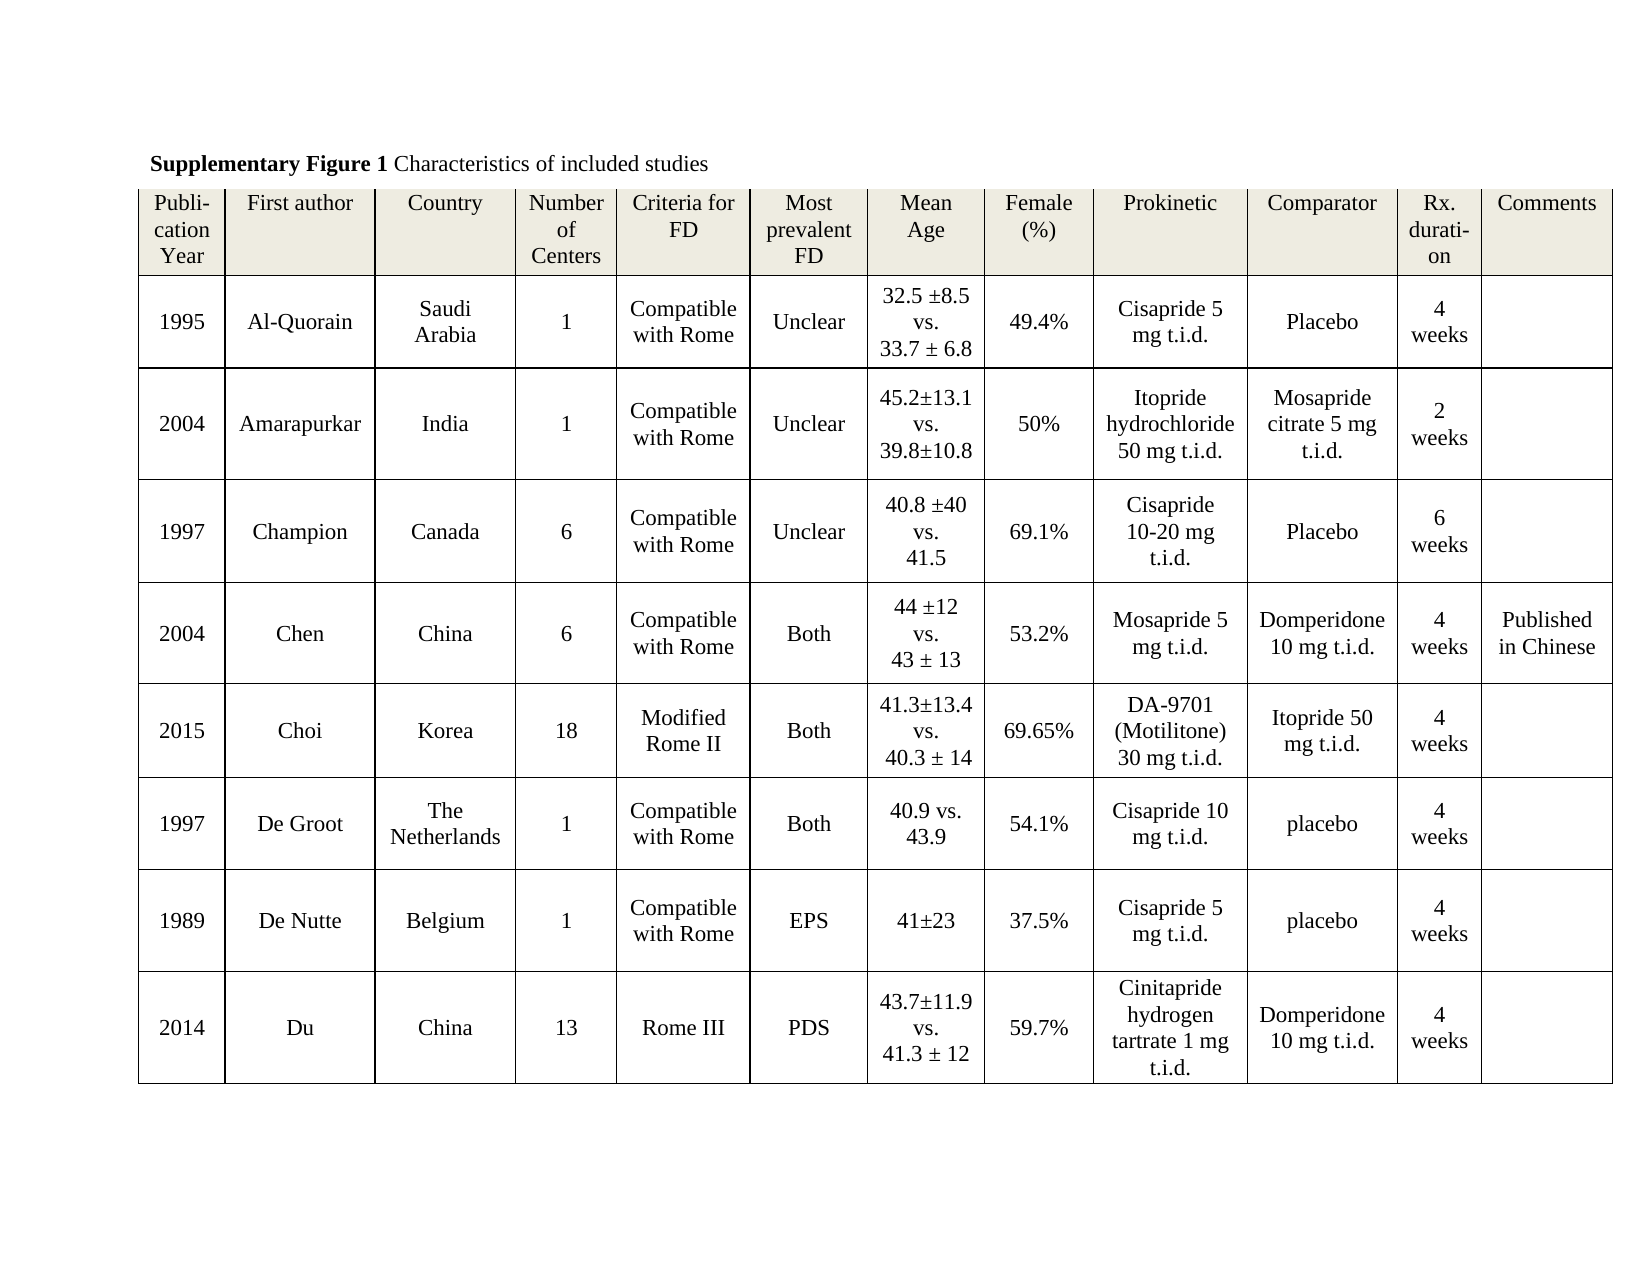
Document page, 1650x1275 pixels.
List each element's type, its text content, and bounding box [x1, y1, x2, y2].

table_cell 4 weeks [1398, 583, 1481, 683]
table_cell 49.4% [985, 276, 1093, 367]
table_cell [1482, 870, 1612, 971]
table_cell Saudi Arabia [376, 276, 515, 367]
table_cell Al-Quorain [226, 276, 374, 367]
table_cell 54.1% [985, 778, 1093, 868]
table_cell Compatible with Rome [617, 480, 749, 582]
table_cell 1997 [139, 480, 224, 582]
table_cell 2014 [139, 972, 224, 1083]
table_cell Comparator [1248, 189, 1397, 275]
table_cell Both [751, 583, 867, 683]
table_cell Both [751, 684, 867, 777]
table_cell 2004 [139, 369, 224, 479]
table_cell India [376, 369, 515, 479]
table_cell Placebo [1248, 480, 1397, 582]
table_cell Compatible with Rome [617, 870, 749, 971]
table_cell Rx. durati-on [1398, 189, 1481, 275]
table_cell 1997 [139, 778, 224, 868]
table_cell Most prevalent FD [751, 189, 867, 275]
table_cell Comments [1482, 189, 1612, 275]
table_cell Chen [226, 583, 374, 683]
table_cell 6 [516, 480, 616, 582]
table_cell PDS [751, 972, 867, 1083]
table_cell Publi-cation Year [139, 189, 224, 275]
table_cell Mosapride 5 mg t.i.d. [1094, 583, 1247, 683]
table_cell Itopride 50 mg t.i.d. [1248, 684, 1397, 777]
table_cell 2004 [139, 583, 224, 683]
table_cell 40.8 ±40 vs. 41.5 [868, 480, 984, 582]
table_cell 41±23 [868, 870, 984, 971]
table_cell 18 [516, 684, 616, 777]
table_cell 59.7% [985, 972, 1093, 1083]
table_cell [1482, 778, 1612, 868]
table_cell 69.65% [985, 684, 1093, 777]
table_cell 1995 [139, 276, 224, 367]
table_header Supplementary Figure 1 Characteristics of included studies [139, 150, 1612, 189]
table_cell Compatible with Rome [617, 369, 749, 479]
table_cell 4 weeks [1398, 972, 1481, 1083]
table_cell Country [376, 189, 515, 275]
table_cell 53.2% [985, 583, 1093, 683]
table_cell Number of Centers [516, 189, 616, 275]
table_cell Korea [376, 684, 515, 777]
table_cell 45.2±13.1 vs. 39.8±10.8 [868, 369, 984, 479]
table_cell 13 [516, 972, 616, 1083]
table_cell 4 weeks [1398, 870, 1481, 971]
table_cell The Netherlands [376, 778, 515, 868]
table_cell Unclear [751, 480, 867, 582]
table_cell Cisapride 5 mg t.i.d. [1094, 276, 1247, 367]
table_cell [1482, 972, 1612, 1083]
table_cell 2015 [139, 684, 224, 777]
table_cell De Nutte [226, 870, 374, 971]
table_cell Unclear [751, 369, 867, 479]
table_cell 50% [985, 369, 1093, 479]
table_cell Compatible with Rome [617, 778, 749, 868]
table_cell Unclear [751, 276, 867, 367]
table_cell Female (%) [985, 189, 1093, 275]
table_cell 1 [516, 369, 616, 479]
table_cell 40.9 vs. 43.9 [868, 778, 984, 868]
table_cell DA-9701 (Motilitone) 30 mg t.i.d. [1094, 684, 1247, 777]
table_cell Domperidone 10 mg t.i.d. [1248, 583, 1397, 683]
table_cell Champion [226, 480, 374, 582]
table_cell [1482, 684, 1612, 777]
table_cell 4 weeks [1398, 276, 1481, 367]
table_cell Criteria for FD [617, 189, 749, 275]
table_cell 43.7±11.9 vs. 41.3 ± 12 [868, 972, 984, 1083]
table_cell China [376, 583, 515, 683]
table_cell 69.1% [985, 480, 1093, 582]
table_cell Belgium [376, 870, 515, 971]
table_cell 37.5% [985, 870, 1093, 971]
table_cell 4 weeks [1398, 778, 1481, 868]
table_cell 41.3±13.4 vs. 40.3 ± 14 [868, 684, 984, 777]
table_cell 1 [516, 276, 616, 367]
table_cell placebo [1248, 778, 1397, 868]
table_cell Itopride hydrochloride 50 mg t.i.d. [1094, 369, 1247, 479]
table_cell Cisapride 10 mg t.i.d. [1094, 778, 1247, 868]
table_cell 6 weeks [1398, 480, 1481, 582]
table_cell Cisapride 5 mg t.i.d. [1094, 870, 1247, 971]
table_cell Domperidone 10 mg t.i.d. [1248, 972, 1397, 1083]
table_cell Cinitapride hydrogen tartrate 1 mg t.i.d. [1094, 972, 1247, 1083]
table_cell 1 [516, 778, 616, 868]
table_cell Mean Age [868, 189, 984, 275]
table_cell Prokinetic [1094, 189, 1247, 275]
table_cell Cisapride 10-20 mg t.i.d. [1094, 480, 1247, 582]
table_cell China [376, 972, 515, 1083]
table_cell Mosapride citrate 5 mg t.i.d. [1248, 369, 1397, 479]
table_cell Rome III [617, 972, 749, 1083]
table_cell Modified Rome II [617, 684, 749, 777]
table_cell 32.5 ±8.5 vs. 33.7 ± 6.8 [868, 276, 984, 367]
table_cell Du [226, 972, 374, 1083]
table_cell Placebo [1248, 276, 1397, 367]
table_cell De Groot [226, 778, 374, 868]
table_cell [1482, 480, 1612, 582]
table_cell EPS [751, 870, 867, 971]
table_cell 1 [516, 870, 616, 971]
table_cell Published in Chinese [1482, 583, 1612, 683]
table_cell placebo [1248, 870, 1397, 971]
table_cell 6 [516, 583, 616, 683]
table_cell Choi [226, 684, 374, 777]
table_cell Amarapurkar [226, 369, 374, 479]
table_cell Compatible with Rome [617, 583, 749, 683]
table_cell [1482, 276, 1612, 367]
table_cell First author [226, 189, 374, 275]
table_cell Both [751, 778, 867, 868]
table_cell [1482, 369, 1612, 479]
table_cell 2 weeks [1398, 369, 1481, 479]
table_cell 1989 [139, 870, 224, 971]
table_cell 4 weeks [1398, 684, 1481, 777]
table_cell Canada [376, 480, 515, 582]
table_cell 44 ±12 vs. 43 ± 13 [868, 583, 984, 683]
table_cell Compatible with Rome [617, 276, 749, 367]
